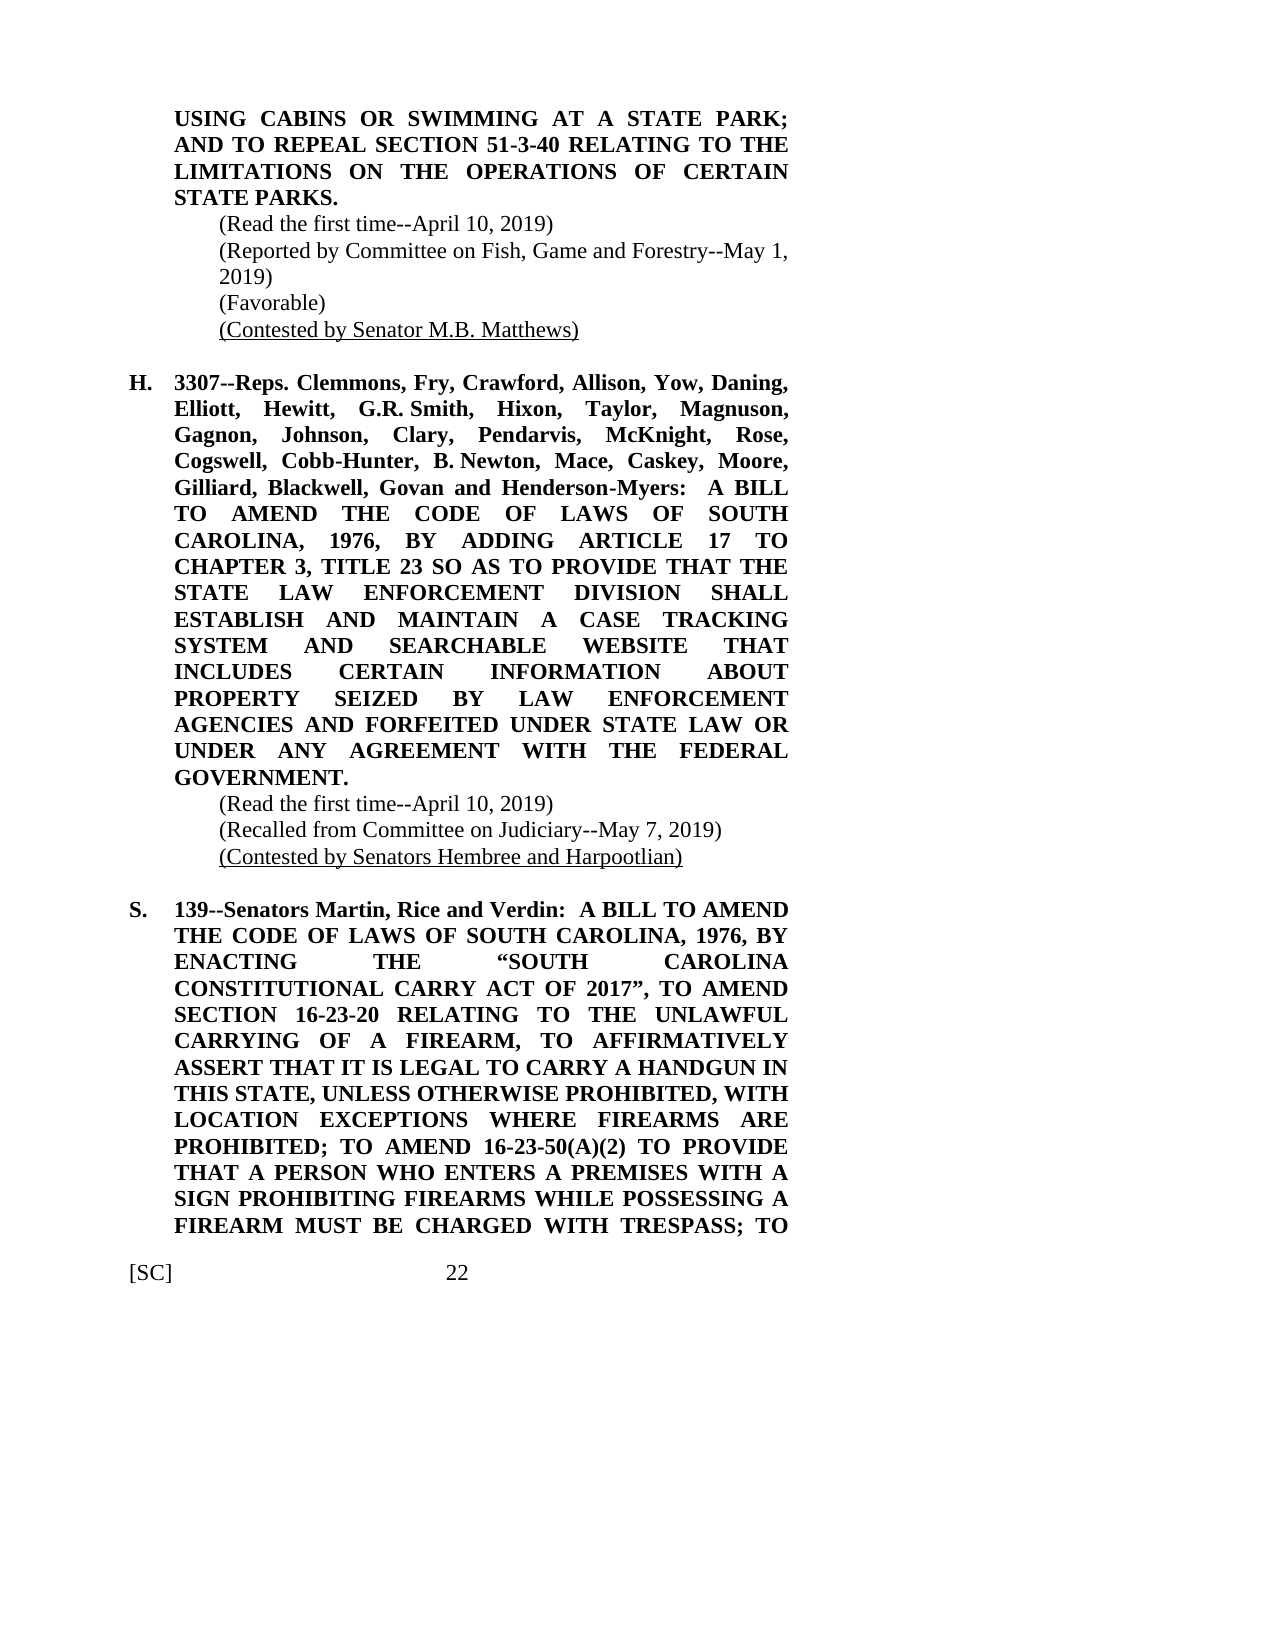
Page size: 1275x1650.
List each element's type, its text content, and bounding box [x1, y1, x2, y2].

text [129, 105, 789, 210]
text H. 3307--Reps. Clemmons, Fry, Crawford, Allison, Yow, Daning, Elliott, Hewitt, G.R. Smith, Hixon, Taylor, Magnuson, Gagnon, Johnson, Clary, Pendarvis, McKnight, Rose, Cogswell, Cobb-Hunter, B. Newton, Mace, Caskey, Moore, Gilliard, Blackwell, Govan and Henderson-Myers: A BILL TO AMEND THE CODE OF LAWS OF SOUTH CAROLINA, 1976, BY ADDING ARTICLE 17 TO CHAPTER 3, TITLE 23 SO AS TO PROVIDE THAT THE STATE LAW ENFORCEMENT DIVISION SHALL ESTABLISH AND MAINTAIN A CASE TRACKING SYSTEM AND SEARCHABLE WEBSITE THAT INCLUDES CERTAIN INFORMATION ABOUT PROPERTY SEIZED BY LAW ENFORCEMENT AGENCIES AND FORFEITED UNDER STATE LAW OR UNDER ANY AGREEMENT WITH THE FEDERAL GOVERNMENT. [129, 368, 789, 790]
text (Contested by Senators Hembree and Harpootlian) [219, 843, 789, 869]
text (Read the first time--April 10, 2019) [219, 790, 789, 817]
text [129, 896, 789, 1238]
text (Reported by Committee on Fish, Game and Forestry--May 1, 2019) [219, 237, 789, 289]
text (Recalled from Committee on Judiciary--May 7, 2019) [219, 817, 789, 843]
text (Favorable) [219, 289, 789, 316]
text (Contested by Senator M.B. Matthews) [219, 316, 789, 342]
text (Read the first time--April 10, 2019) [219, 210, 789, 237]
